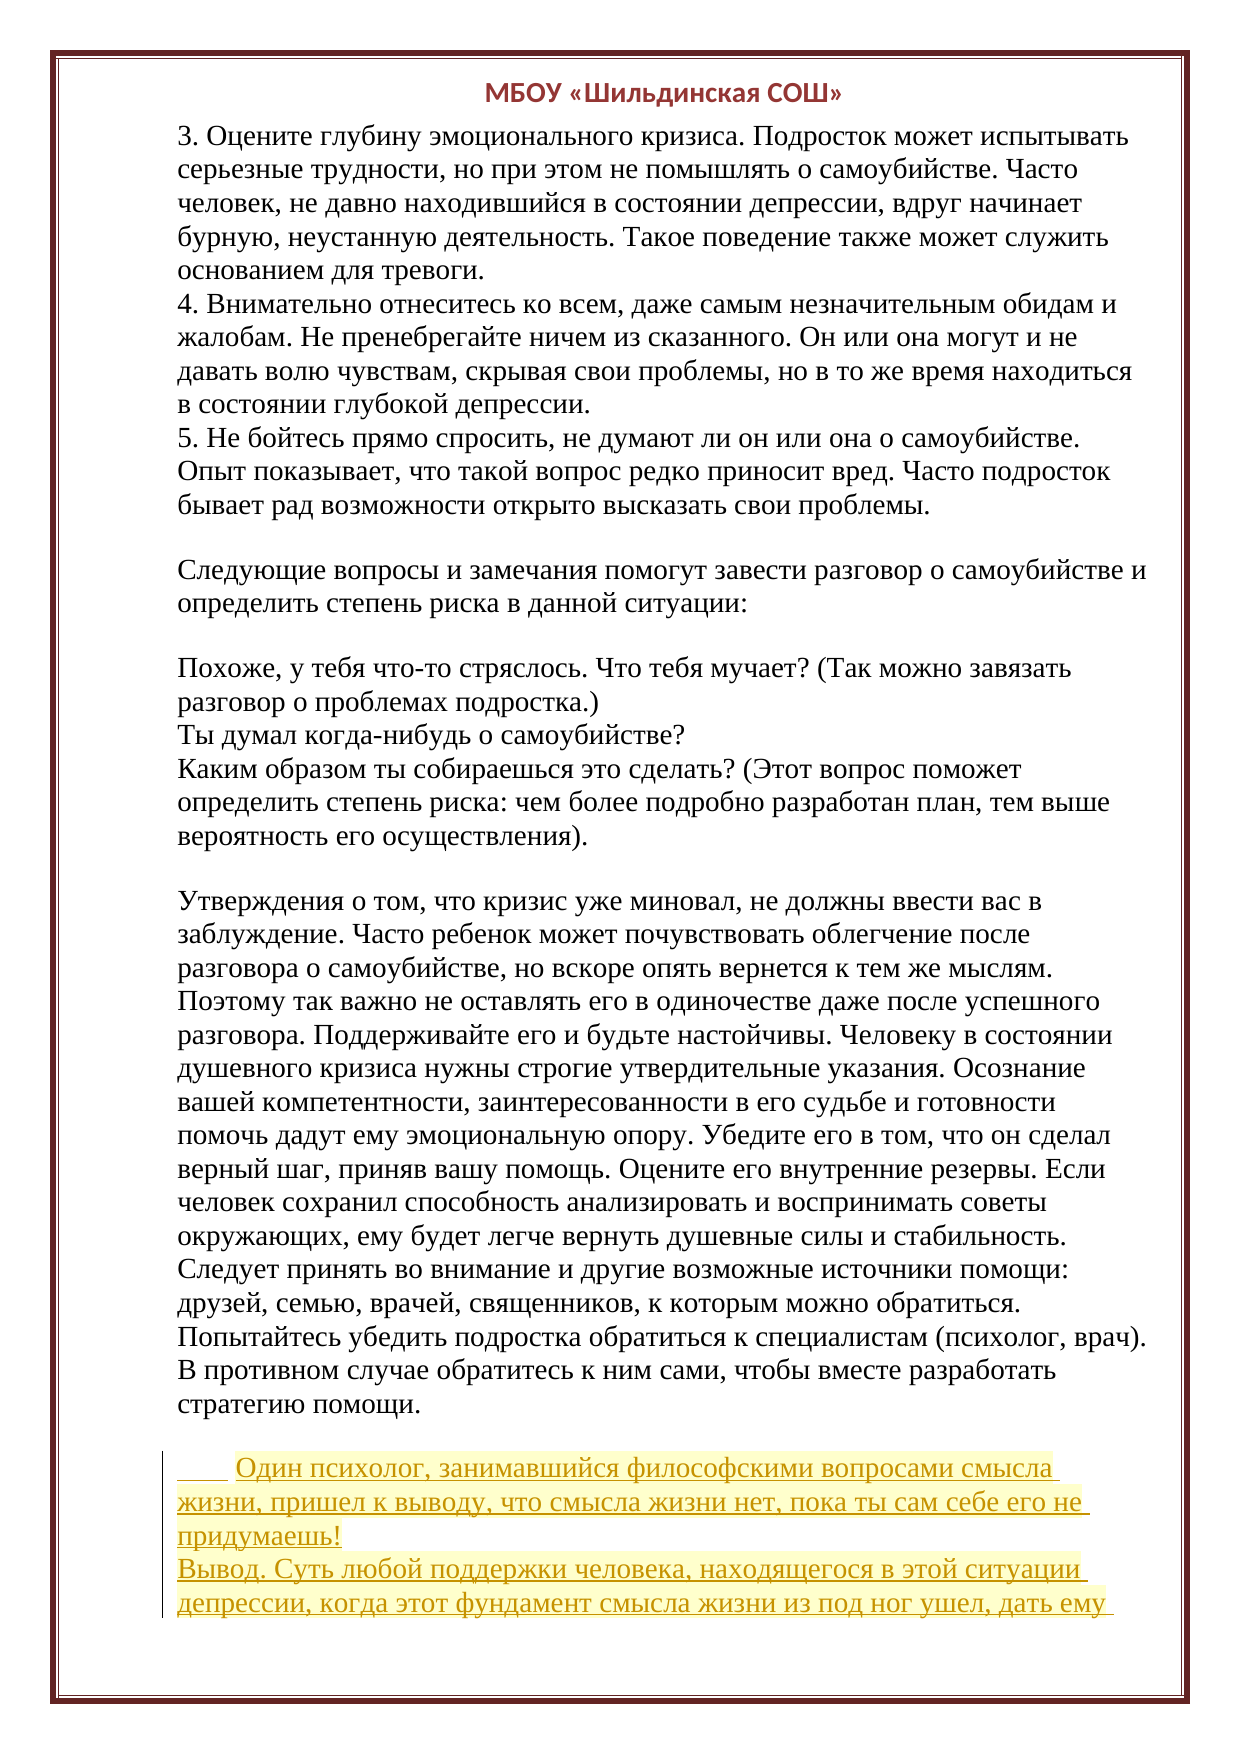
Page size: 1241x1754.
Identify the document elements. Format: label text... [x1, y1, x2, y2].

table_header [342, 1451, 1141, 1618]
text Ты думал когда-нибудь о самоубийстве? [177, 717, 1152, 751]
text 5. Не бойтесь прямо спросить, не думают ли он или она о самоубийстве. Опыт показывает, что такой вопрос редко приносит вред. Часто подросток бывает рад возможности открыто высказать свои проблемы. [177, 420, 1152, 521]
text 4. Внимательно отнеситесь ко всем, даже самым незначительным обидам и жалобам. Не пренебрегайте ничем из сказанного. Он или она могут и не давать волю чувствам, скрывая свои проблемы, но в то же время находиться в состоянии глубокой депрессии. [177, 286, 1152, 420]
text Каким образом ты собираешься это сделать? (Этот вопрос поможет определить степень риска: чем более подробно разработан план, тем выше вероятность его осуществления). [177, 751, 1152, 851]
text Утверждения о том, что кризис уже миновал, не должны ввести вас в заблуждение. Часто ребенок может почувствовать облегчение после разговора о самоубийстве, но вскоре опять вернется к тем же мыслям. Поэтому так важно не оставлять его в одиночестве даже после успешного разговора. Поддерживайте его и будьте настойчивы. Человеку в состоянии душевного кризиса нужны строгие утвердительные указания. Осознание вашей компетентности, заинтересованности в его судьбе и готовности помочь дадут ему эмоциональную опору. Убедите его в том, что он сделал верный шаг, приняв вашу помощь. Оцените его внутренние резервы. Если человек сохранил способность анализировать и воспринимать советы окружающих, ему будет легче вернуть душевные силы и стабильность. Следует принять во внимание и другие возможные источники помощи: друзей, семью, врачей, священников, к которым можно обратиться. Попытайтесь убедить подростка обратиться к специалистам (психолог, врач). В противном случае обратитесь к ним сами, чтобы вместе разработать стратегию помощи. [177, 883, 1152, 1419]
text Похоже, у тебя что-то стряслось. Что тебя мучает? (Так можно завязать разговор о проблемах подростка.) [177, 650, 1152, 717]
text Следующие вопросы и замечания помогут завести разговор о самоубийстве и определить степень риска в данной ситуации: [177, 552, 1152, 619]
text 3. Оцените глубину эмоционального кризиса. Подросток может испытывать серьезные трудности, но при этом не помышлять о самоубийстве. Часто человек, не давно находившийся в состоянии депрессии, вдруг начинает бурную, неустанную деятельность. Такое поведение также может служить основанием для тревоги. [177, 118, 1152, 286]
table_header [166, 1451, 235, 1618]
